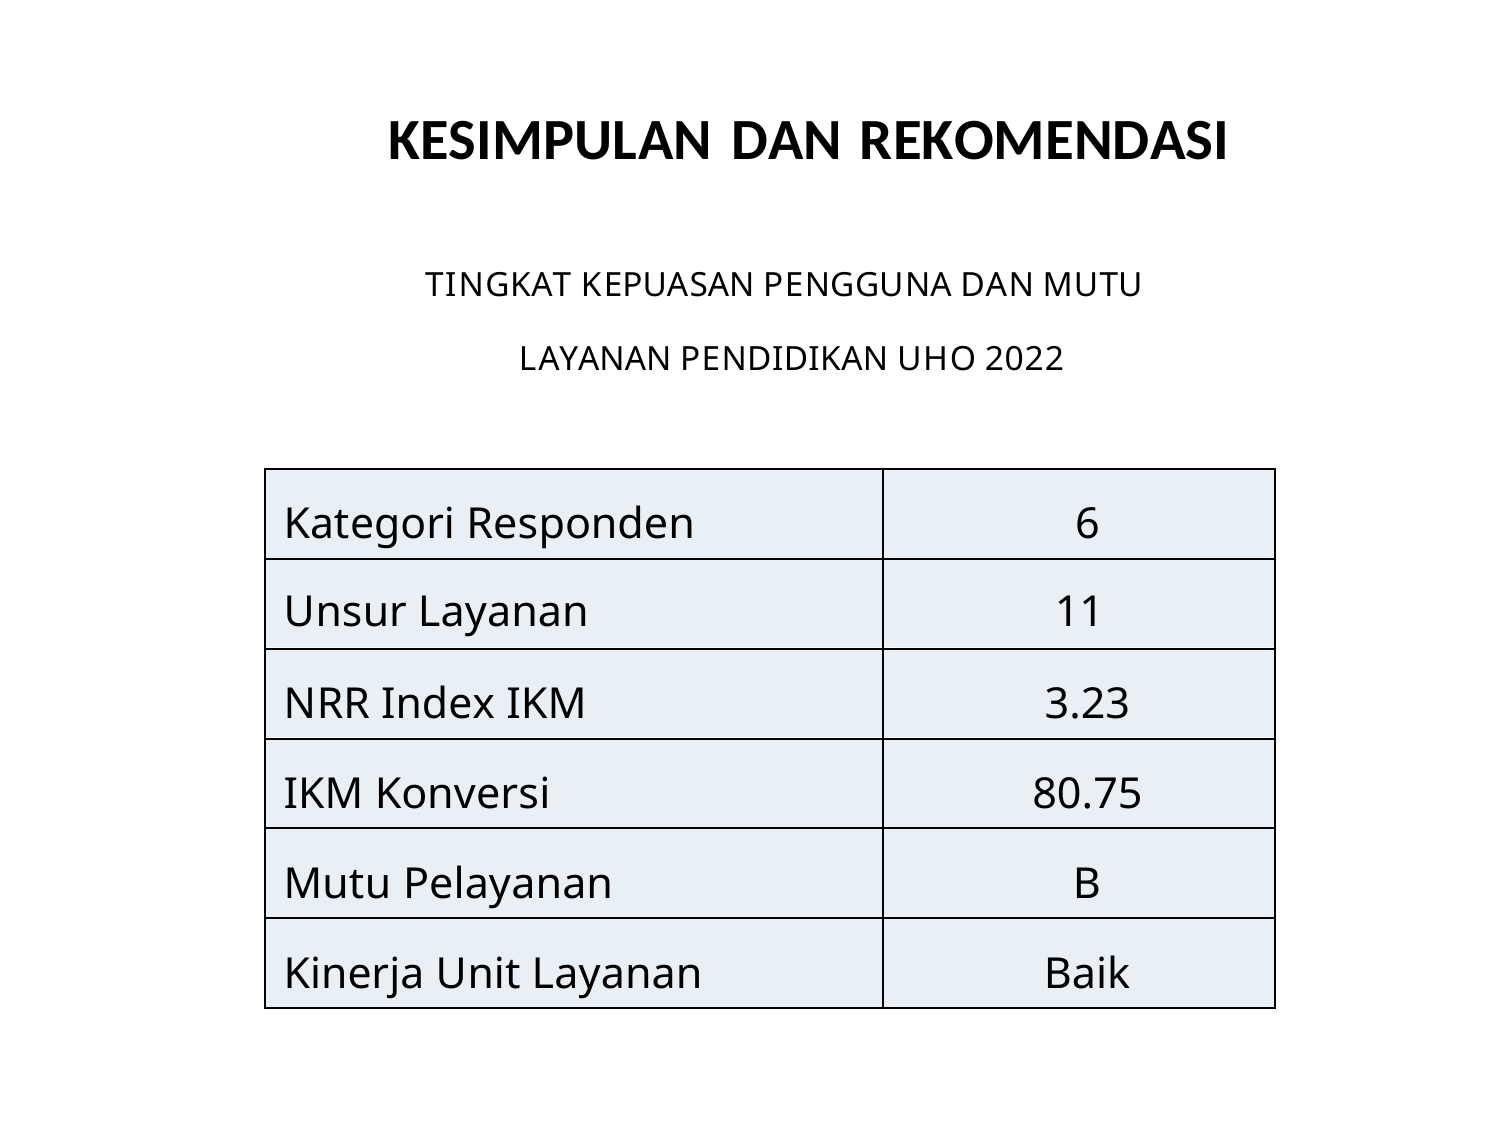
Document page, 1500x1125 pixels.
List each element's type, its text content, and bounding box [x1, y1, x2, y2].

table_cell Mutu Pelayanan [266, 829, 882, 917]
text KESIMPULAN DAN REKOMENDASI [388, 104, 1287, 171]
table_cell Unsur Layanan [266, 560, 882, 647]
table_header Kategori Responden [266, 470, 882, 558]
table_cell Kinerja Unit Layanan [266, 919, 882, 1007]
text TINGKAT KEPUASAN PENGGUNA DAN MUTU LAYANAN PENDIDIKAN UHO 2022 [425, 261, 1172, 380]
table_cell B [884, 829, 1274, 917]
table_cell 80.75 [884, 740, 1274, 827]
table_cell IKM Konversi [266, 740, 882, 827]
table_cell 3.23 [884, 650, 1274, 737]
table_cell NRR Index IKM [266, 650, 882, 737]
table_header 6 [884, 470, 1274, 558]
table_cell 11 [884, 560, 1274, 647]
table_cell Baik [884, 919, 1274, 1007]
